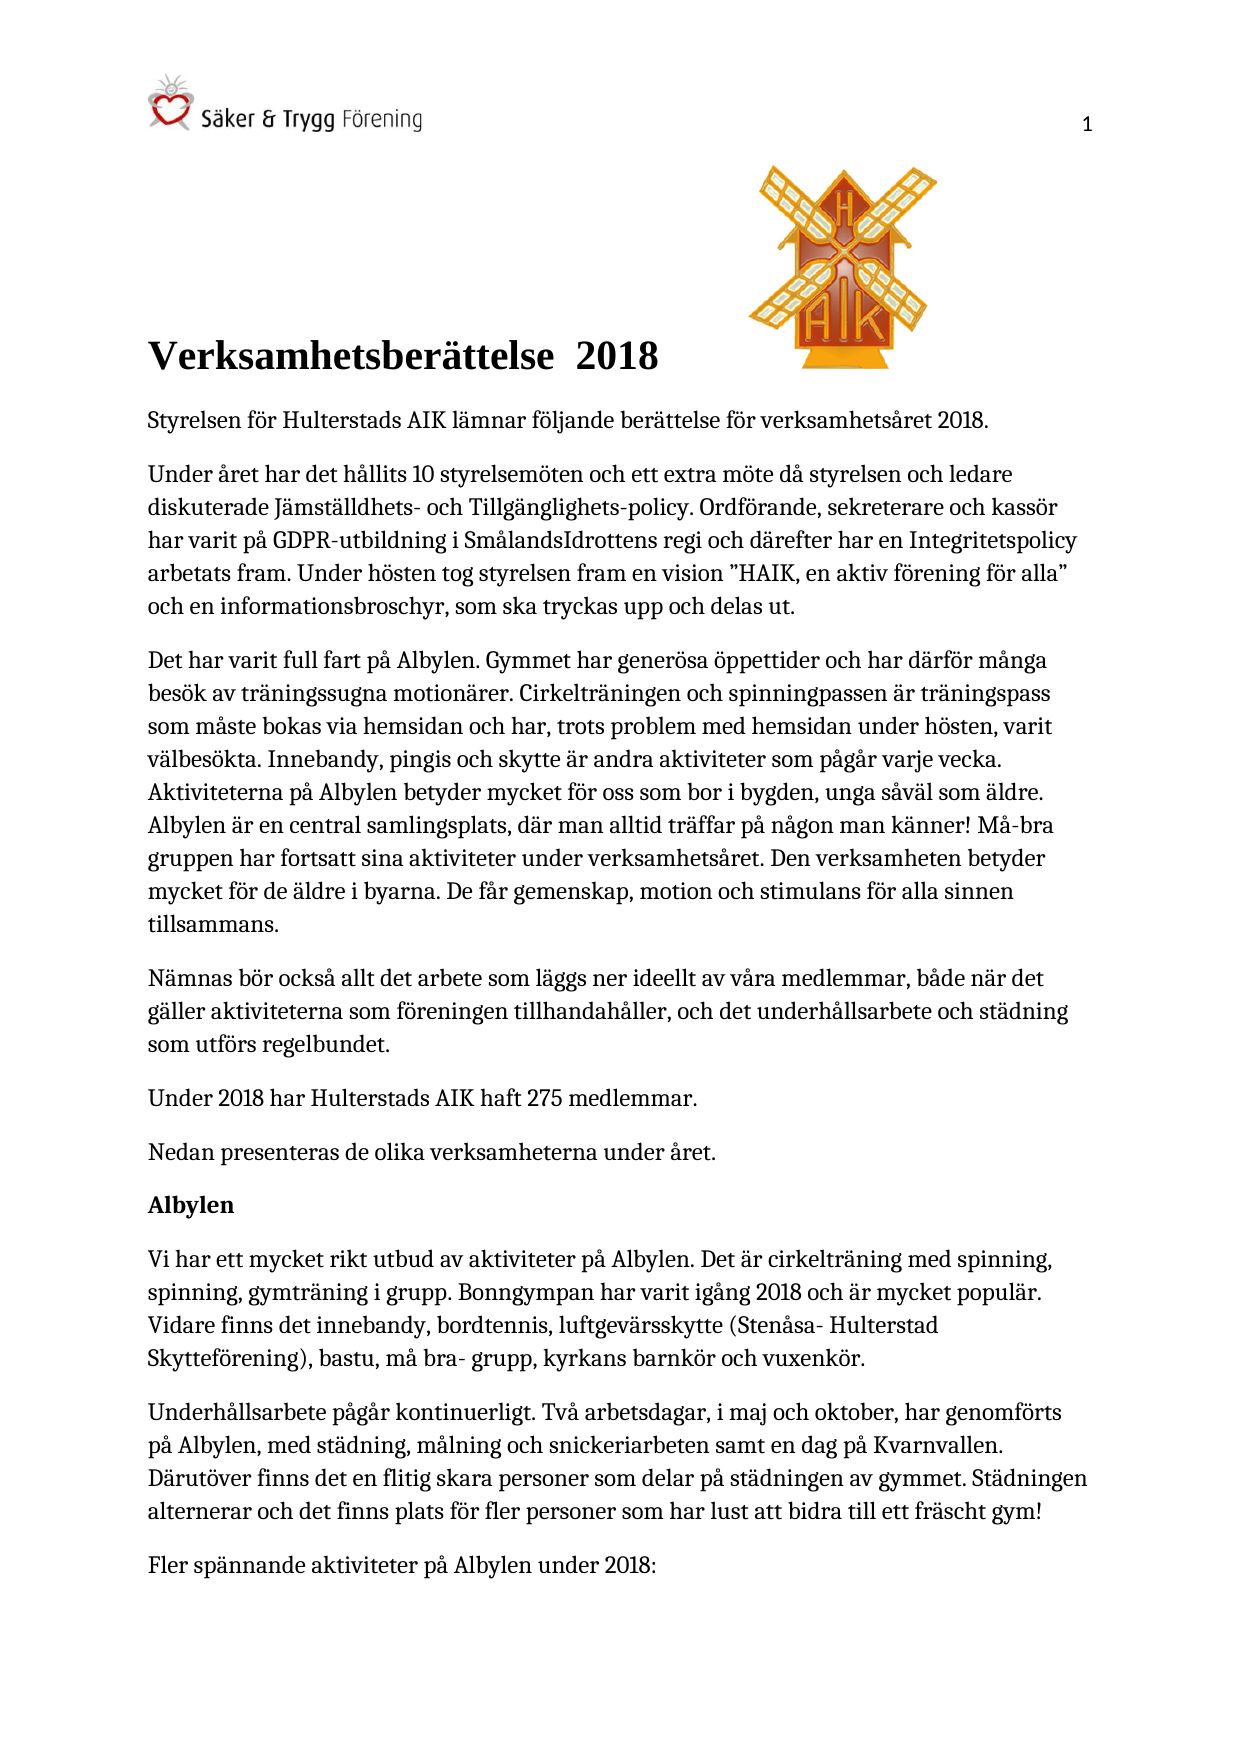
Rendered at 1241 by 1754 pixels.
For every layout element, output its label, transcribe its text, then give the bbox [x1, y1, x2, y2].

text Verksamhetsberättelse 2018 [148, 165, 1093, 378]
picture [147, 73, 422, 132]
text Fler spännande aktiviteter på Albylen under 2018: [148, 1551, 1093, 1580]
text Under 2018 har Hulterstads AIK haft 275 medlemmar. [148, 1084, 1093, 1112]
text Albylen [148, 1191, 1093, 1220]
text Vi har ett mycket rikt utbud av aktiviteter på Albylen. Det är cirkelträning med spinning, spinning, gymträning i grupp. Bonngympan har varit igång 2018 och är mycket populär. Vidare finns det innebandy, bordtennis, luftgevärsskytte (Stenåsa- Hulterstad Skytteförening), bastu, må bra- grupp, kyrkans barnkör och vuxenkör. [148, 1245, 1093, 1373]
text Styrelsen för Hulterstads AIK lämnar följande berättelse för verksamhetsåret 2018. [148, 406, 1093, 435]
picture [747, 165, 938, 369]
text Under året har det hållits 10 styrelsemöten och ett extra möte då styrelsen och ledare diskuterade Jämställdhets- och Tillgänglighets-policy. Ordförande, sekreterare och kassör har varit på GDPR-utbildning i SmålandsIdrottens regi och därefter har en Integritetspolicy arbetats fram. Under hösten tog styrelsen fram en vision ”HAIK, en aktiv förening för alla” och en informationsbroschyr, som ska tryckas upp och delas ut. [148, 460, 1093, 621]
text Nämnas bör också allt det arbete som läggs ner ideellt av våra medlemmar, både när det gäller aktiviteterna som föreningen tillhandahåller, och det underhållsarbete och städning som utförs regelbundet. [148, 964, 1093, 1059]
text Nedan presenteras de olika verksamheterna under året. [148, 1138, 1093, 1166]
text Det har varit full fart på Albylen. Gymmet har generösa öppettider och har därför många besök av träningssugna motionärer. Cirkelträningen och spinningpassen är träningspass som måste bokas via hemsidan och har, trots problem med hemsidan under hösten, varit välbesökta. Innebandy, pingis och skytte är andra aktiviteter som pågår varje vecka. Aktiviteterna på Albylen betyder mycket för oss som bor i bygden, unga såväl som äldre. Albylen är en central samlingsplats, där man alltid träffar på någon man känner! Må-bra gruppen har fortsatt sina aktiviteter under verksamhetsåret. Den verksamheten betyder mycket för de äldre i byarna. De får gemenskap, motion och stimulans för alla sinnen tillsammans. [148, 646, 1093, 939]
text Underhållsarbete pågår kontinuerligt. Två arbetsdagar, i maj och oktober, har genomförts på Albylen, med städning, målning och snickeriarbeten samt en dag på Kvarnvallen. Därutöver finns det en flitig skara personer som delar på städningen av gymmet. Städningen alternerar och det finns plats för fler personer som har lust att bidra till ett fräscht gym! [148, 1398, 1093, 1526]
